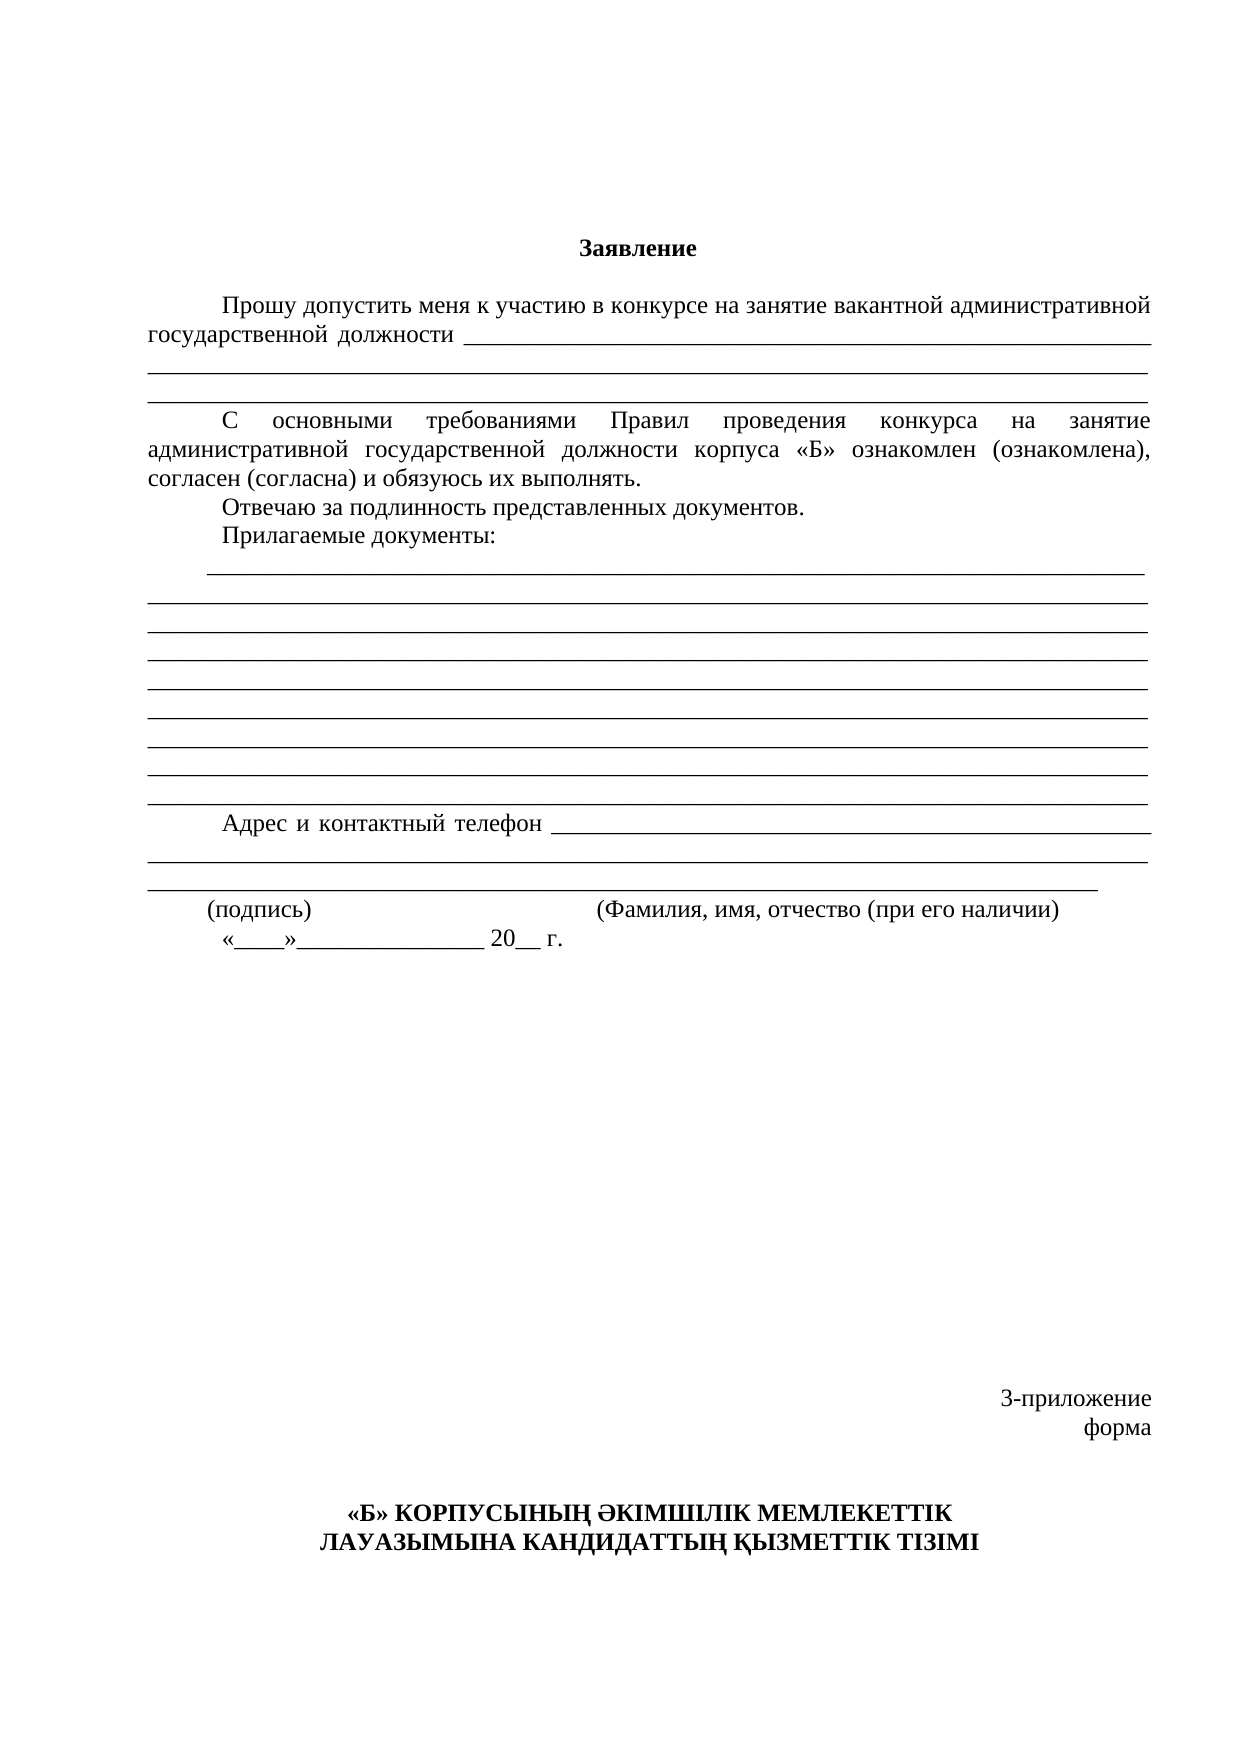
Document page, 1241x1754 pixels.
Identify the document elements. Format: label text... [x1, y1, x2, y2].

text Отвечаю за подлинность представленных документов. [148, 492, 1152, 521]
text Адрес и контактный телефон ________________________________________________ ____________________________________________________________________________________________________________________________________________________________ [148, 808, 1152, 894]
text Прилагаемые документы: [148, 521, 1152, 549]
text «Б» КОРПУСЫНЫҢ ӘКІМШІЛІК МЕМЛЕКЕТТІК [148, 1498, 1152, 1527]
text 3-приложение [148, 1383, 1152, 1412]
text Прошу допустить меня к участию в конкурсе на занятие вакантной административной государственной должности _______________________________________________________ ________________________________________________________________________________ ________________________________________________________________________________ С основными требованиями Правил проведения конкурса на занятие административной государственной должности корпуса «Б» ознакомлен (ознакомлена), согласен (согласна) и обязуюсь их выполнять. [148, 291, 1152, 492]
text ЛАУАЗЫМЫНА КАНДИДАТТЫҢ ҚЫЗМЕТТIК ТIЗIМІ [148, 1527, 1152, 1556]
text ___________________________________________________________________________ ________________________________________________________________________________ ________________________________________________________________________________ ________________________________________________________________________________ ________________________________________________________________________________ ________________________________________________________________________________ ________________________________________________________________________________ ________________________________________________________________________________ ________________________________________________________________________________ [148, 549, 1152, 808]
text форма [148, 1412, 1152, 1441]
text «____»_______________ 20__ г. [148, 923, 1152, 952]
text Заявление [148, 233, 1152, 262]
text (подпись) (Фамилия, имя, отчество (при его наличии) [148, 894, 1152, 923]
